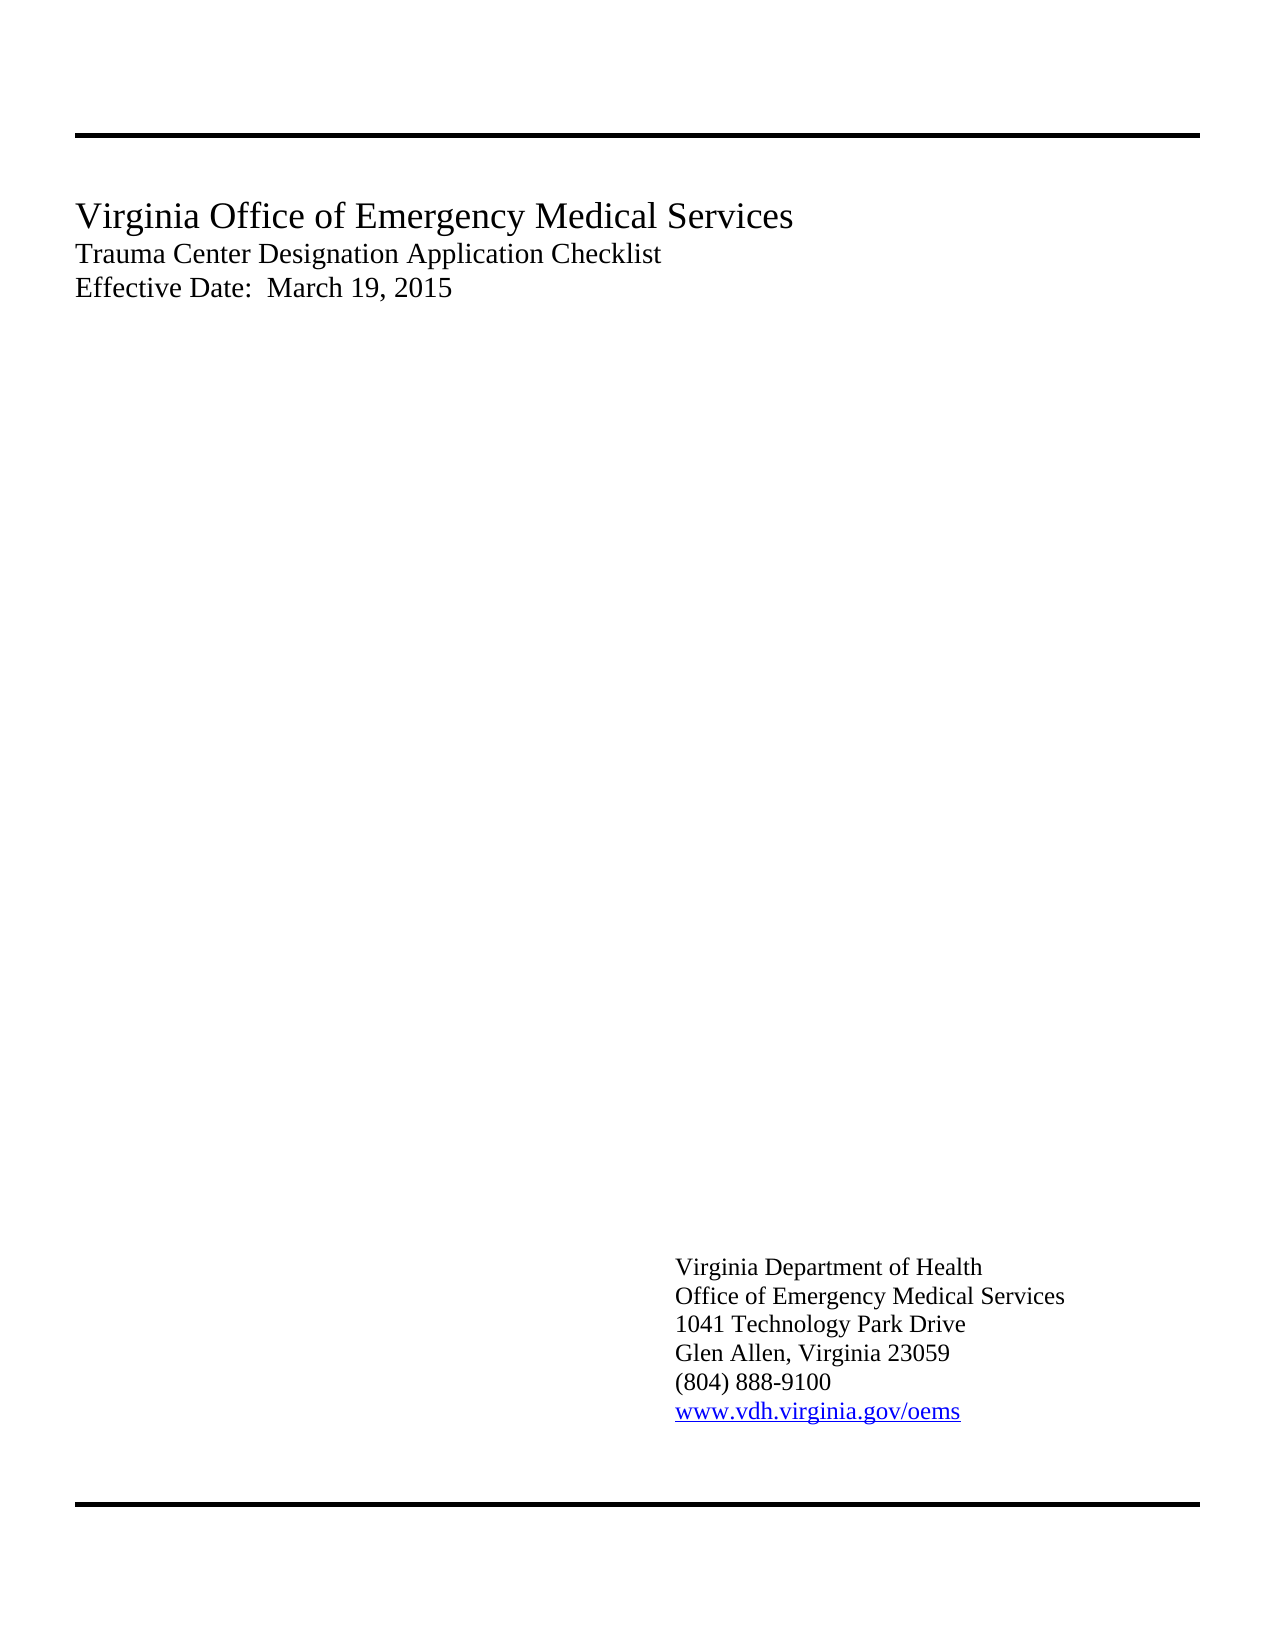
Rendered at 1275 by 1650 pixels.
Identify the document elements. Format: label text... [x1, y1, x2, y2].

text (804) 888-9100 [75, 1367, 1200, 1396]
text Virginia Department of Health [75, 1252, 1200, 1281]
text Office of Emergency Medical Services [75, 1281, 1200, 1309]
text Virginia Office of Emergency Medical Services [75, 193, 1200, 236]
text Glen Allen, Virginia 23059 [75, 1338, 1200, 1367]
text Trauma Center Designation Application Checklist [75, 236, 1200, 270]
text Effective Date: March 19, 2015 [75, 270, 1200, 303]
text 1041 Technology Park Drive [75, 1309, 1200, 1338]
text www.vdh.virginia.gov/oems [75, 1396, 1200, 1424]
